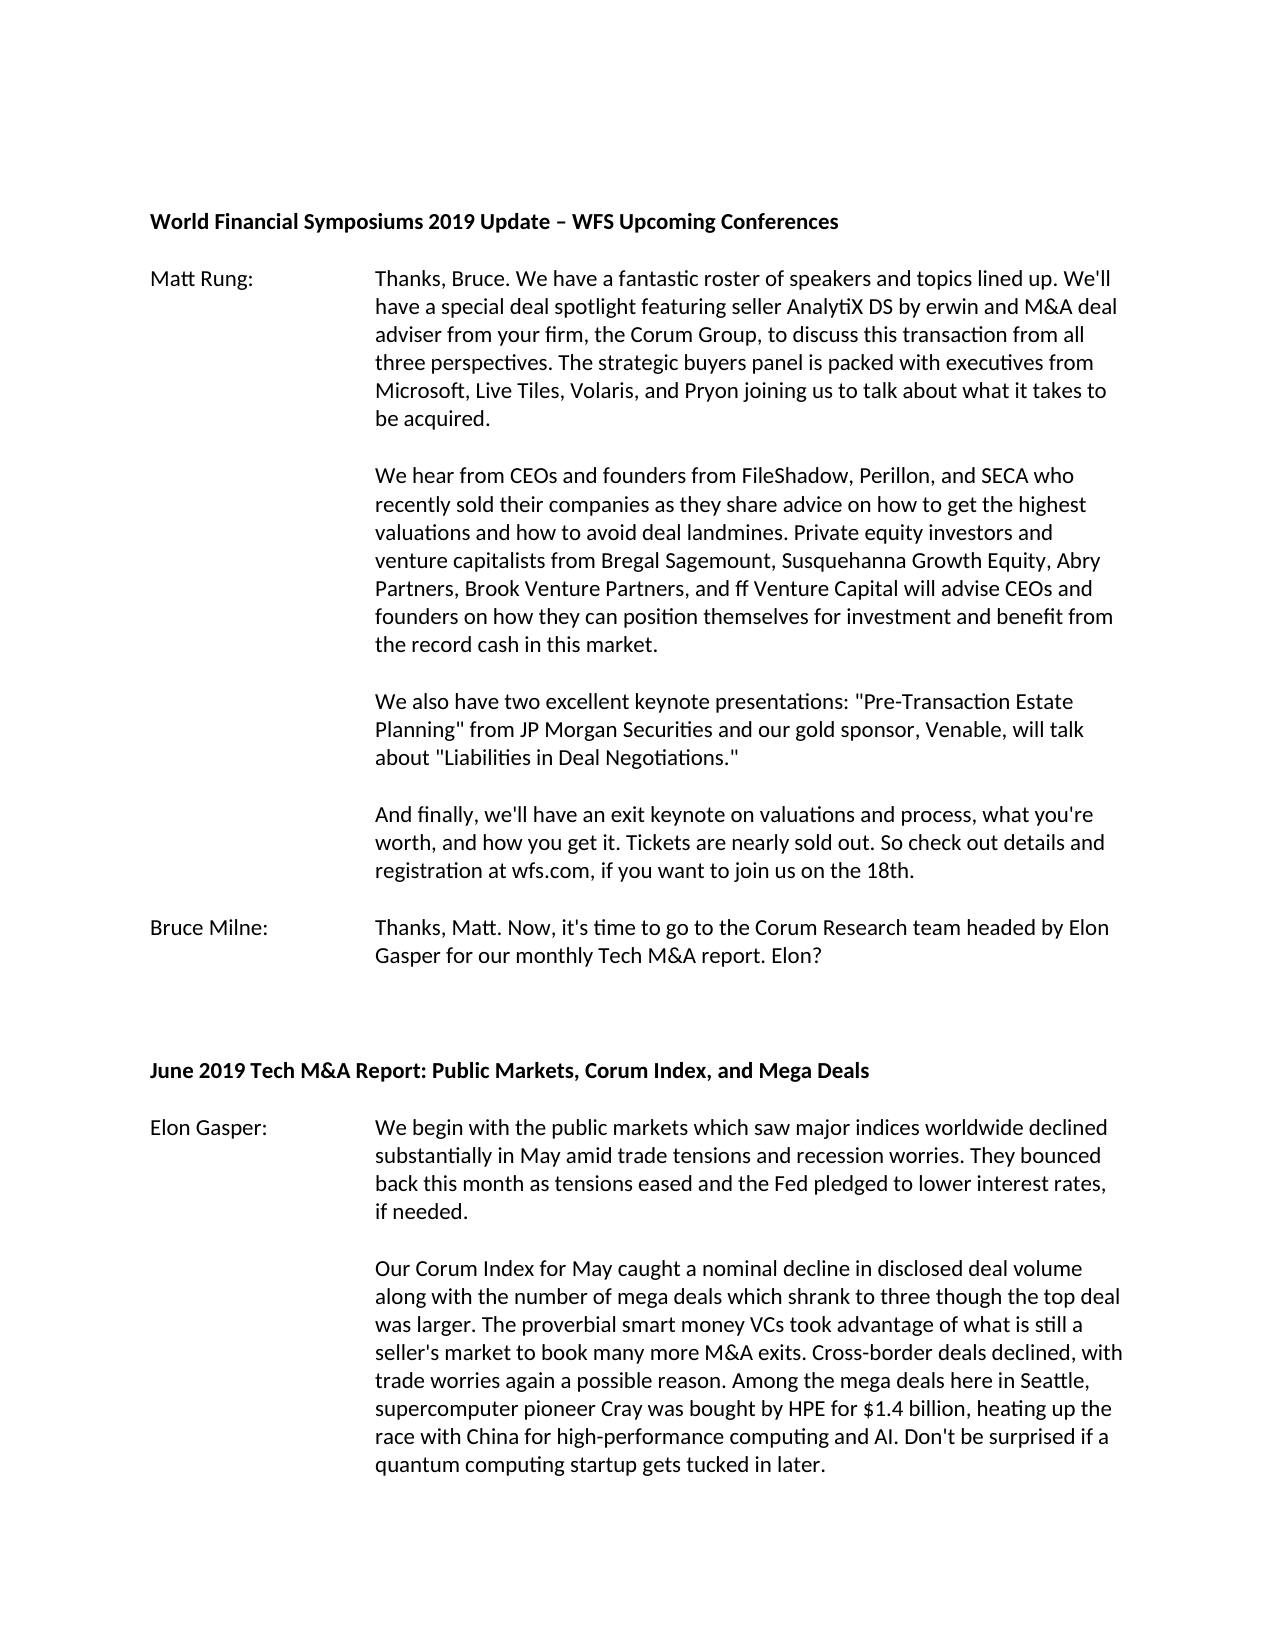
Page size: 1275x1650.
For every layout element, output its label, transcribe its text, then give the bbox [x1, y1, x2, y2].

text We also have two excellent keynote presentations: "Pre-Transaction Estate Planning" from JP Morgan Securities and our gold sponsor, Venable, will talk about "Liabilities in Deal Negotiations." [375, 687, 1125, 771]
text Our Corum Index for May caught a nominal decline in disclosed deal volume along with the number of mega deals which shrank to three though the top deal was larger. The proverbial smart money VCs took advantage of what is still a seller's market to book many more M&A exits. Cross-border deals declined, with trade worries again a possible reason. Among the mega deals here in Seattle, supercomputer pioneer Cray was bought by HPE for $1.4 billion, heating up the race with China for high-performance computing and AI. Don't be surprised if a quantum computing startup gets tucked in later. [375, 1254, 1125, 1478]
text Bruce Milne: Thanks, Matt. Now, it's time to go to the Corum Research team headed by Elon Gasper for our monthly Tech M&A report. Elon? [150, 913, 1125, 969]
text World Financial Symposiums 2019 Update – WFS Upcoming Conferences [150, 207, 1125, 235]
text And finally, we'll have an exit keynote on valuations and process, what you're worth, and how you get it. Tickets are nearly sold out. So check out details and registration at wfs.com, if you want to join us on the 18th. [375, 800, 1125, 884]
text Matt Rung: Thanks, Bruce. We have a fantastic roster of speakers and topics lined up. We'll have a special deal spotlight featuring seller AnalytiX DS by erwin and M&A deal adviser from your firm, the Corum Group, to discuss this transaction from all three perspectives. The strategic buyers panel is packed with executives from Microsoft, Live Tiles, Volaris, and Pryon joining us to talk about what it takes to be acquired. [150, 264, 1125, 432]
text We hear from CEOs and founders from FileShadow, Perillon, and SECA who recently sold their companies as they share advice on how to get the highest valuations and how to avoid deal landmines. Private equity investors and venture capitalists from Bregal Sagemount, Susquehanna Growth Equity, Abry Partners, Brook Venture Partners, and ff Venture Capital will advise CEOs and founders on how they can position themselves for investment and benefit from the record cash in this market. [150, 462, 1125, 658]
text June 2019 Tech M&A Report: Public Markets, Corum Index, and Mega Deals [150, 1056, 1125, 1084]
text Elon Gasper: We begin with the public markets which saw major indices worldwide declined substantially in May amid trade tensions and recession worries. They bounced back this month as tensions eased and the Fed pledged to lower interest rates, if needed. [150, 1113, 1125, 1225]
